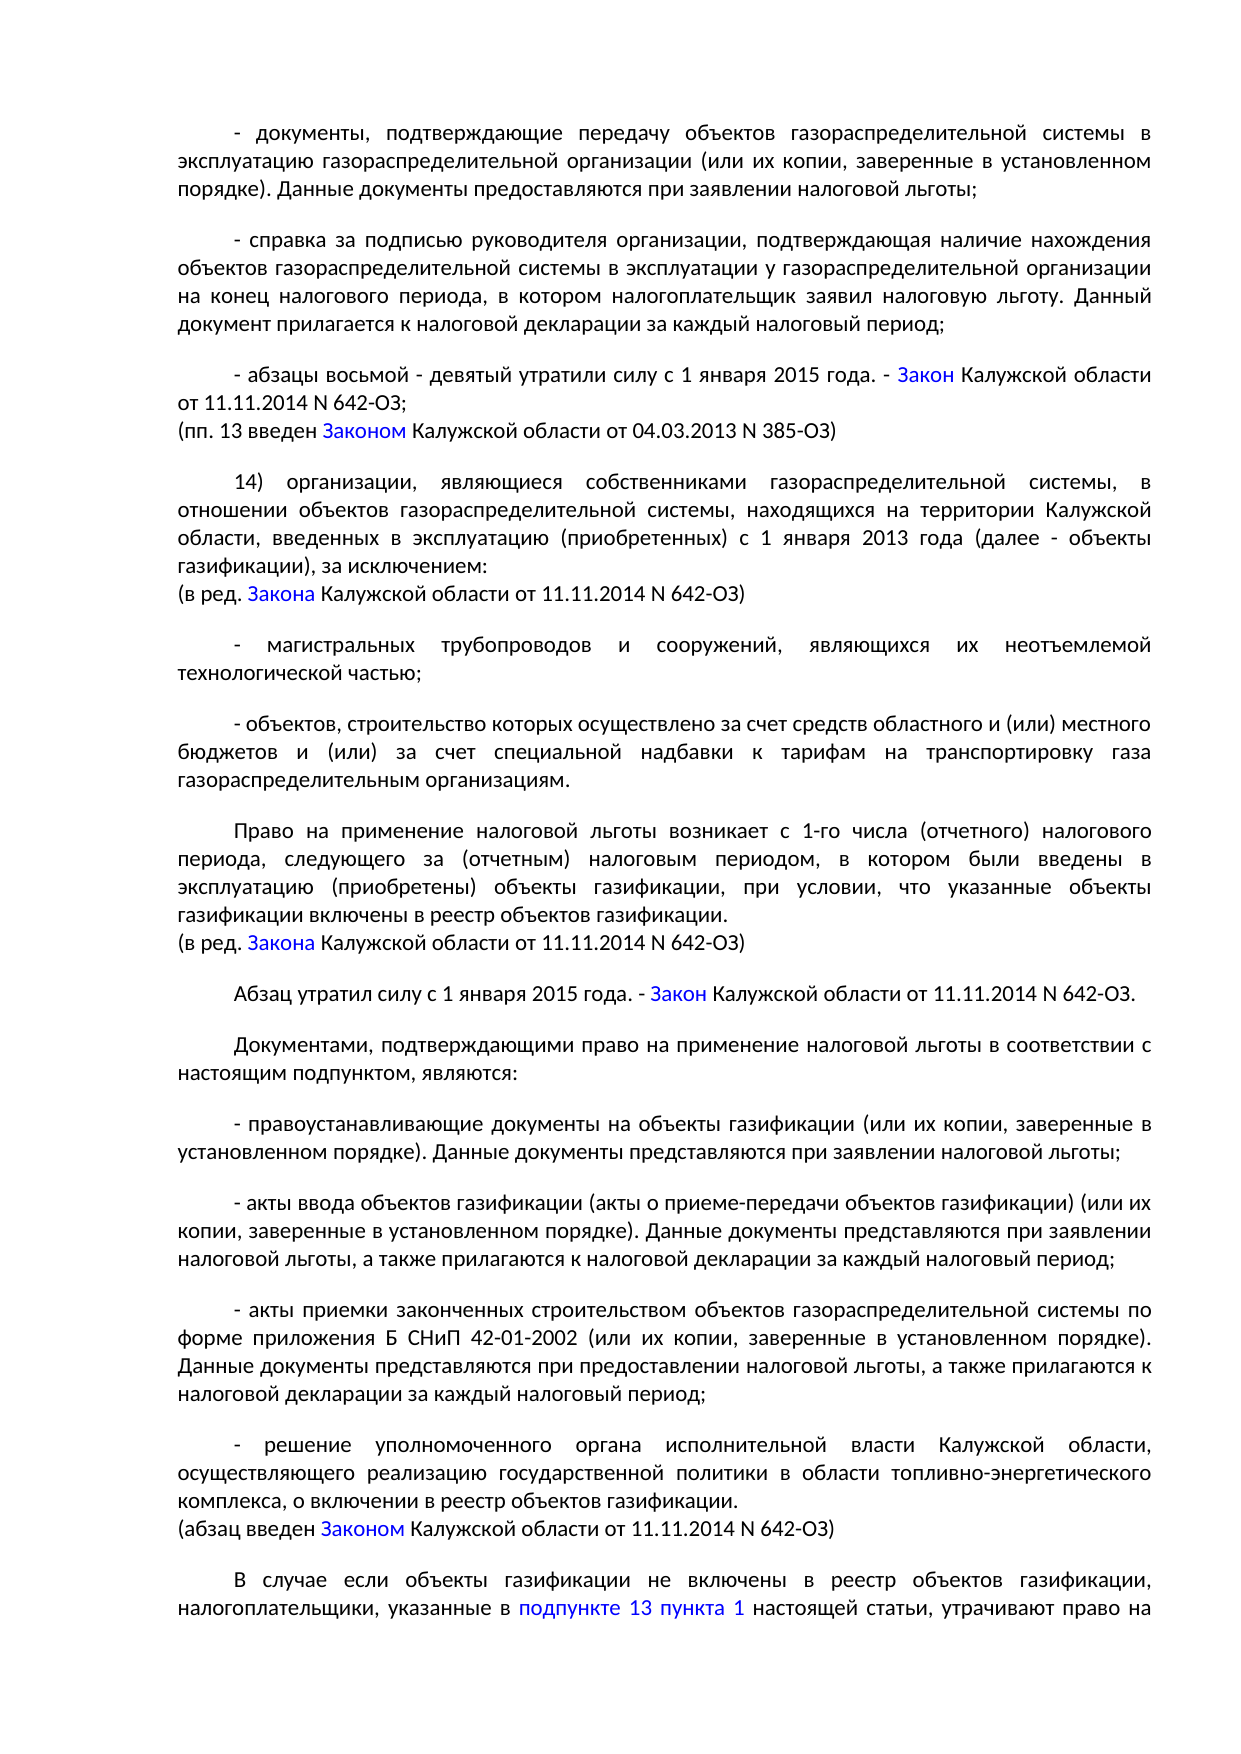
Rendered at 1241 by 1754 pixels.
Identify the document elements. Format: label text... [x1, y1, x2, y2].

text - документы, подтверждающие передачу объектов газораспределительной системы в эксплуатацию газораспределительной организации (или их копии, заверенные в установленном порядке). Данные документы предоставляются при заявлении налоговой льготы; [177, 118, 1152, 202]
text Абзац утратил силу с 1 января 2015 года. - Закон Калужской области от 11.11.2014 N 642-ОЗ. [177, 979, 1152, 1007]
text (в ред. Закона Калужской области от 11.11.2014 N 642-ОЗ) [177, 928, 1152, 956]
text - акты ввода объектов газификации (акты о приеме-передачи объектов газификации) (или их копии, заверенные в установленном порядке). Данные документы представляются при заявлении налоговой льготы, а также прилагаются к налоговой декларации за каждый налоговый период; [177, 1188, 1152, 1272]
text (в ред. Закона Калужской области от 11.11.2014 N 642-ОЗ) [177, 579, 1152, 607]
text - объектов, строительство которых осуществлено за счет средств областного и (или) местного бюджетов и (или) за счет специальной надбавки к тарифам на транспортировку газа газораспределительным организациям. [177, 709, 1152, 793]
text 14) организации, являющиеся собственниками газораспределительной системы, в отношении объектов газораспределительной системы, находящихся на территории Калужской области, введенных в эксплуатацию (приобретенных) с 1 января 2013 года (далее - объекты газификации), за исключением: [177, 467, 1152, 579]
text - решение уполномоченного органа исполнительной власти Калужской области, осуществляющего реализацию государственной политики в области топливно-энергетического комплекса, о включении в реестр объектов газификации. [177, 1430, 1152, 1514]
text (абзац введен Законом Калужской области от 11.11.2014 N 642-ОЗ) [177, 1514, 1152, 1542]
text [177, 1565, 1152, 1621]
text - магистральных трубопроводов и сооружений, являющихся их неотъемлемой технологической частью; [177, 630, 1152, 686]
text - правоустанавливающие документы на объекты газификации (или их копии, заверенные в установленном порядке). Данные документы представляются при заявлении налоговой льготы; [177, 1109, 1152, 1165]
text - акты приемки законченных строительством объектов газораспределительной системы по форме приложения Б СНиП 42-01-2002 (или их копии, заверенные в установленном порядке). Данные документы представляются при предоставлении налоговой льготы, а также прилагаются к налоговой декларации за каждый налоговый период; [177, 1295, 1152, 1407]
text (пп. 13 введен Законом Калужской области от 04.03.2013 N 385-ОЗ) [177, 416, 1152, 444]
text Документами, подтверждающими право на применение налоговой льготы в соответствии с настоящим подпунктом, являются: [177, 1030, 1152, 1086]
text Право на применение налоговой льготы возникает с 1-го числа (отчетного) налогового периода, следующего за (отчетным) налоговым периодом, в котором были введены в эксплуатацию (приобретены) объекты газификации, при условии, что указанные объекты газификации включены в реестр объектов газификации. [177, 816, 1152, 928]
text - справка за подписью руководителя организации, подтверждающая наличие нахождения объектов газораспределительной системы в эксплуатации у газораспределительной организации на конец налогового периода, в котором налогоплательщик заявил налоговую льготу. Данный документ прилагается к налоговой декларации за каждый налоговый период; [177, 225, 1152, 337]
text - абзацы восьмой - девятый утратили силу с 1 января 2015 года. - Закон Калужской области от 11.11.2014 N 642-ОЗ; [177, 360, 1152, 416]
